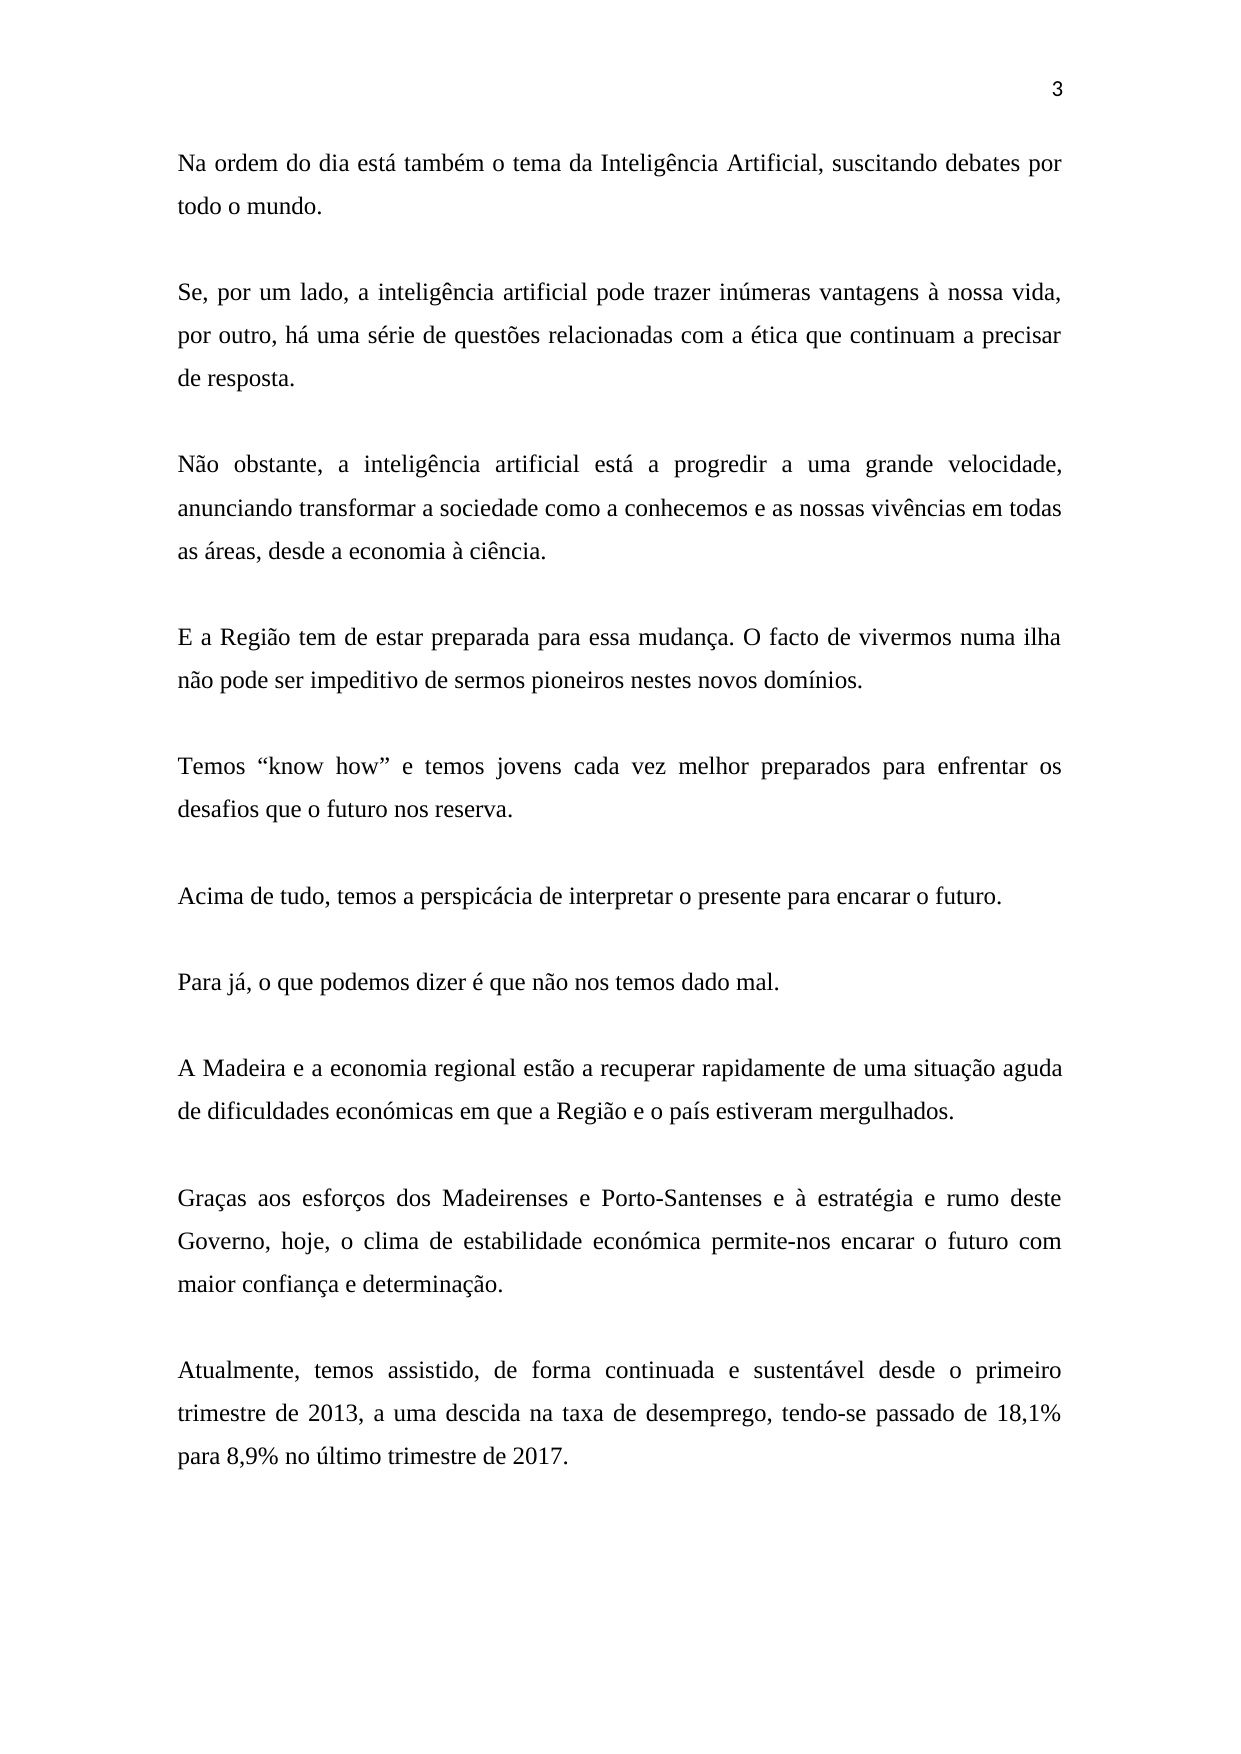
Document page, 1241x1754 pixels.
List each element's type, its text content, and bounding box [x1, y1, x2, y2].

text Na ordem do dia está também o tema da Inteligência Artificial, suscitando debates por todo o mundo. [177, 148, 1063, 219]
text Não obstante, a inteligência artificial está a progredir a uma grande velocidade, anunciando transformar a sociedade como a conhecemos e as nossas vivências em todas as áreas, desde a economia à ciência. [177, 449, 1063, 564]
text E a Região tem de estar preparada para essa mudança. O facto de vivermos numa ilha não pode ser impeditivo de sermos pioneiros nestes novos domínios. [177, 622, 1063, 694]
text A Madeira e a economia regional estão a recuperar rapidamente de uma situação aguda de dificuldades económicas em que a Região e o país estiveram mergulhados. [177, 1053, 1063, 1125]
text Se, por um lado, a inteligência artificial pode trazer inúmeras vantagens à nossa vida, por outro, há uma série de questões relacionadas com a ética que continuam a precisar de resposta. [177, 277, 1063, 392]
text Graças aos esforços dos Madeirenses e Porto-Santenses e à estratégia e rumo deste Governo, hoje, o clima de estabilidade económica permite-nos encarar o futuro com maior confiança e determinação. [177, 1183, 1063, 1298]
text Temos “know how” e temos jovens cada vez melhor preparados para enfrentar os desafios que o futuro nos reserva. [177, 751, 1063, 823]
text Acima de tudo, temos a perspicácia de interpretar o presente para encarar o futuro. [177, 881, 1063, 909]
text Para já, o que podemos dizer é que não nos temos dado mal. [177, 967, 1063, 996]
text Atualmente, temos assistido, de forma continuada e sustentável desde o primeiro trimestre de 2013, a uma descida na taxa de desemprego, tendo-se passado de 18,1% para 8,9% no último trimestre de 2017. [177, 1355, 1063, 1470]
